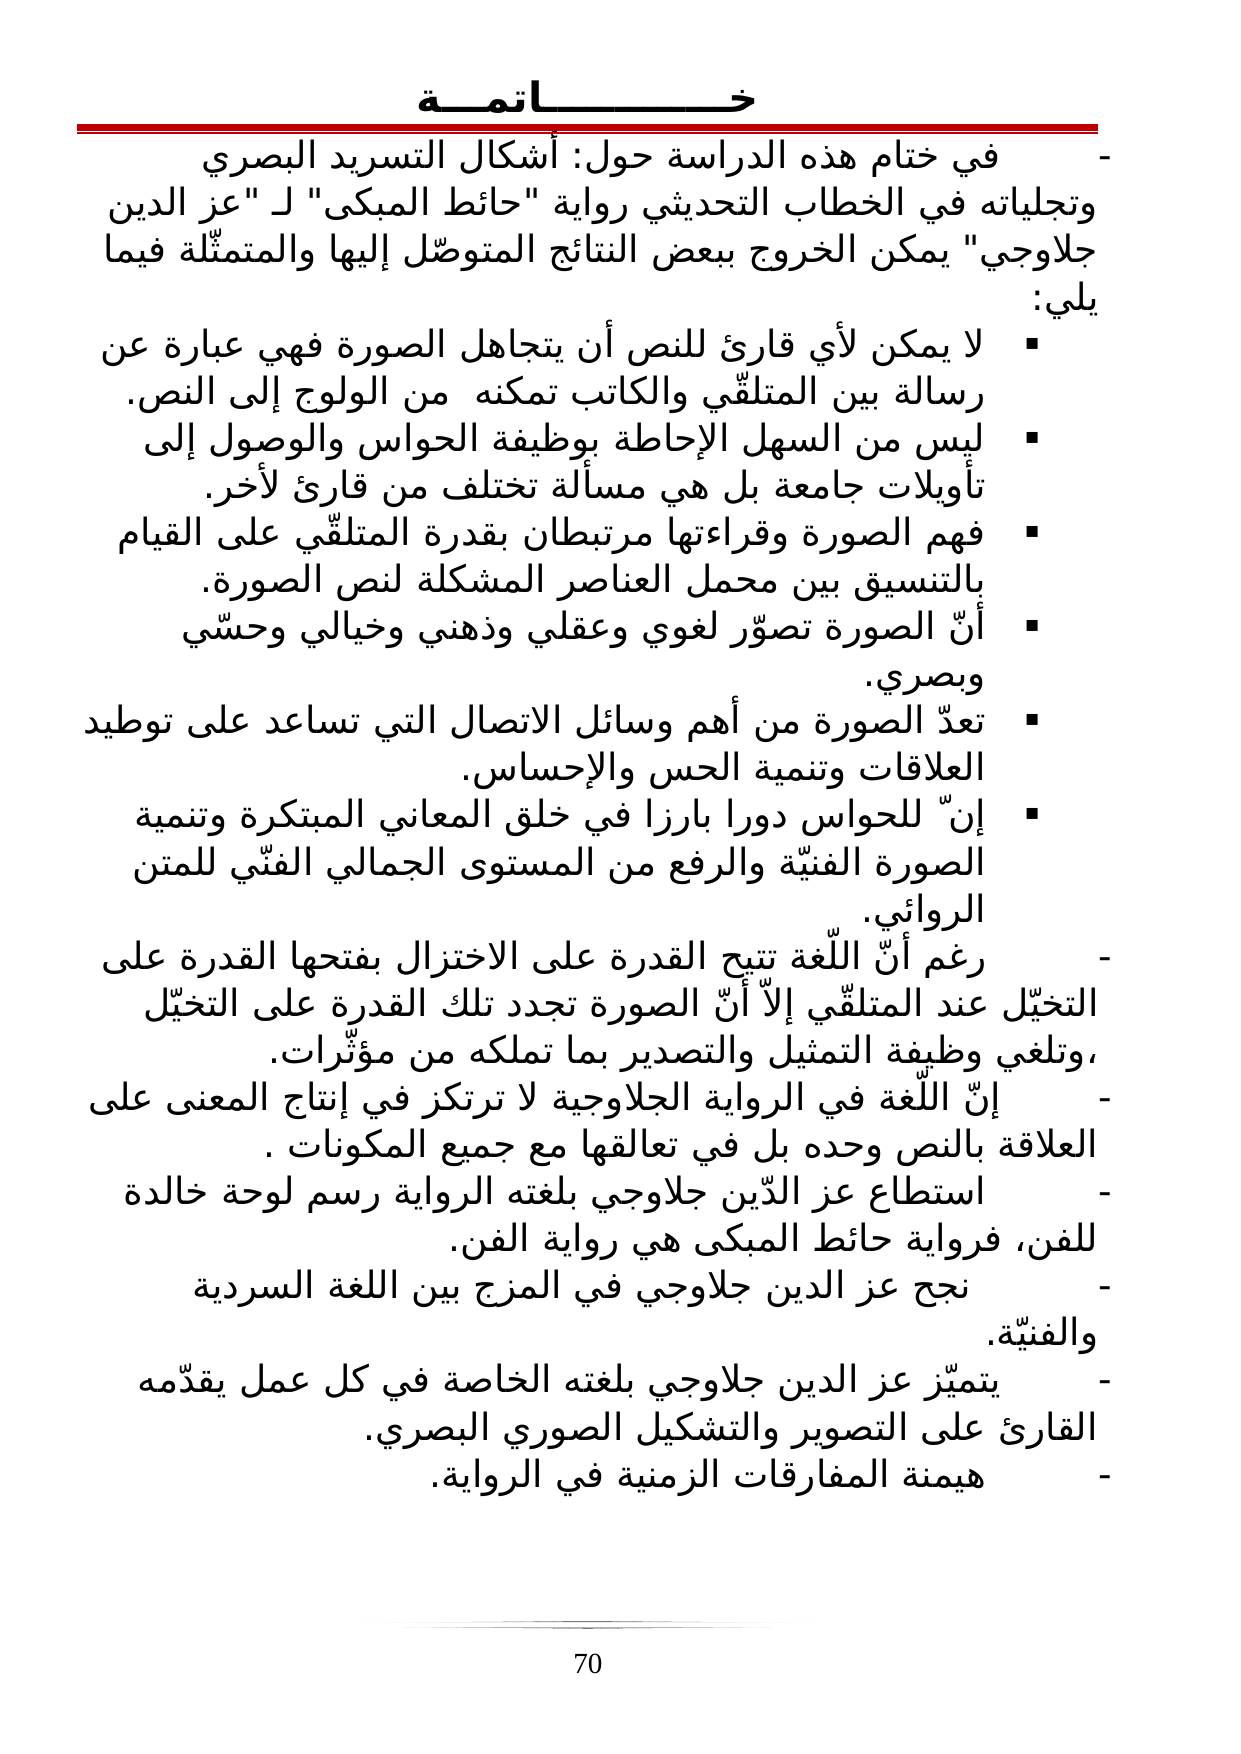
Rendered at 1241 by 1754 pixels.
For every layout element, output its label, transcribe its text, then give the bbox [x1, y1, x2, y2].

list في ختام هذه الدراسة حول: أشكال التسريد البصري وتجلياته في الخطاب التحديثي رواية "حائط المبكى" لـ "عز الدين جلاوجي" يمكن الخروج ببعض النتائج المتوصّل إليها والمتمثّلة فيما يلي: [77, 134, 1098, 319]
list تعدّ الصورة من أهم وسائل الاتصال التي تساعد على توطيد العلاقات وتنمية الحس والإحساس. [77, 699, 1023, 789]
list رغم أنّ اللّغة تتيح القدرة على الاختزال بفتحها القدرة على التخيّل عند المتلقّي إلاّ أنّ الصورة تجدد تلك القدرة على التخيّل ،وتلغي وظيفة التمثيل والتصدير بما تملكه من مؤثّرات. [77, 934, 1098, 1072]
list فهم الصورة وقراءتها مرتبطان بقدرة المتلقّي على القيام بالتنسيق بين محمل العناصر المشكلة لنص الصورة. [77, 511, 1023, 601]
list لا يمكن لأي قارئ للنص أن يتجاهل الصورة فهي عبارة عن رسالة بين المتلقّي والكاتب تمكنه من الولوج إلى النص. [77, 322, 1023, 413]
list أنّ الصورة تصوّر لغوي وعقلي وذهني وخيالي وحسّي وبصري. [77, 605, 1023, 695]
list إنّ اللّغة في الرواية الجلاوجية لا ترتكز في إنتاج المعنى على العلاقة بالنص وحده بل في تعالقها مع جميع المكونات . [77, 1076, 1098, 1166]
list يتميّز عز الدين جلاوجي بلغته الخاصة في كل عمل يقدّمه القارئ على التصوير والتشكيل الصوري البصري. [77, 1358, 1098, 1449]
list ليس من السهل الإحاطة بوظيفة الحواس والوصول إلى تأويلات جامعة بل هي مسألة تختلف من قارئ لأخر. [77, 416, 1023, 507]
list هيمنة المفارقات الزمنية في الرواية. [77, 1452, 1098, 1496]
list إن ّ للحواس دورا بارزا في خلق المعاني المبتكرة وتنمية الصورة الفنيّة والرفع من المستوى الجمالي الفنّي للمتن الروائي. [77, 793, 1023, 931]
list نجح عز الدين جلاوجي في المزج بين اللغة السردية والفنيّة. [77, 1264, 1098, 1354]
list استطاع عز الدّين جلاوجي بلغته الرواية رسم لوحة خالدة للفن، فرواية حائط المبكى هي رواية الفن. [77, 1170, 1098, 1260]
picture [139, 1621, 1037, 1629]
